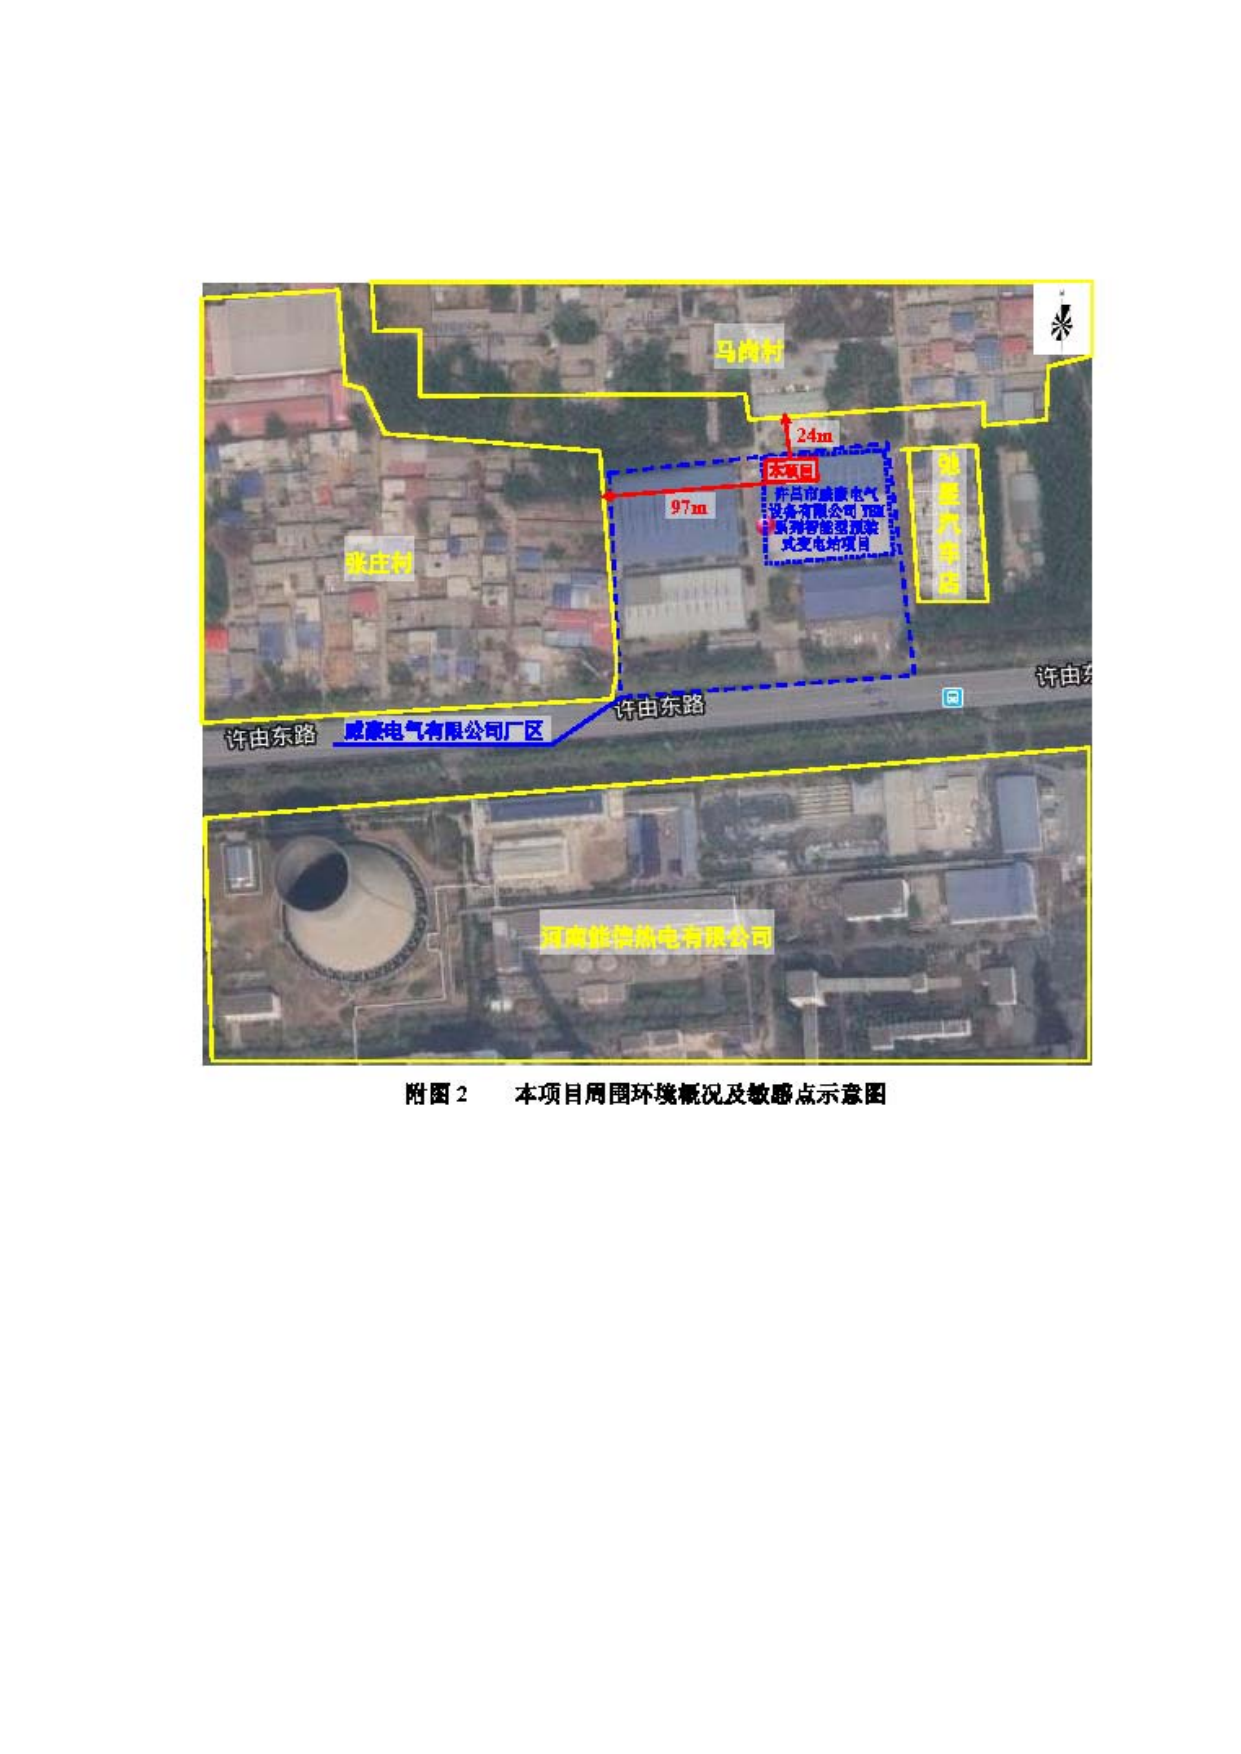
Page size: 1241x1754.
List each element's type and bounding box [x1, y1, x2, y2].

picture [154, 155, 1138, 1544]
